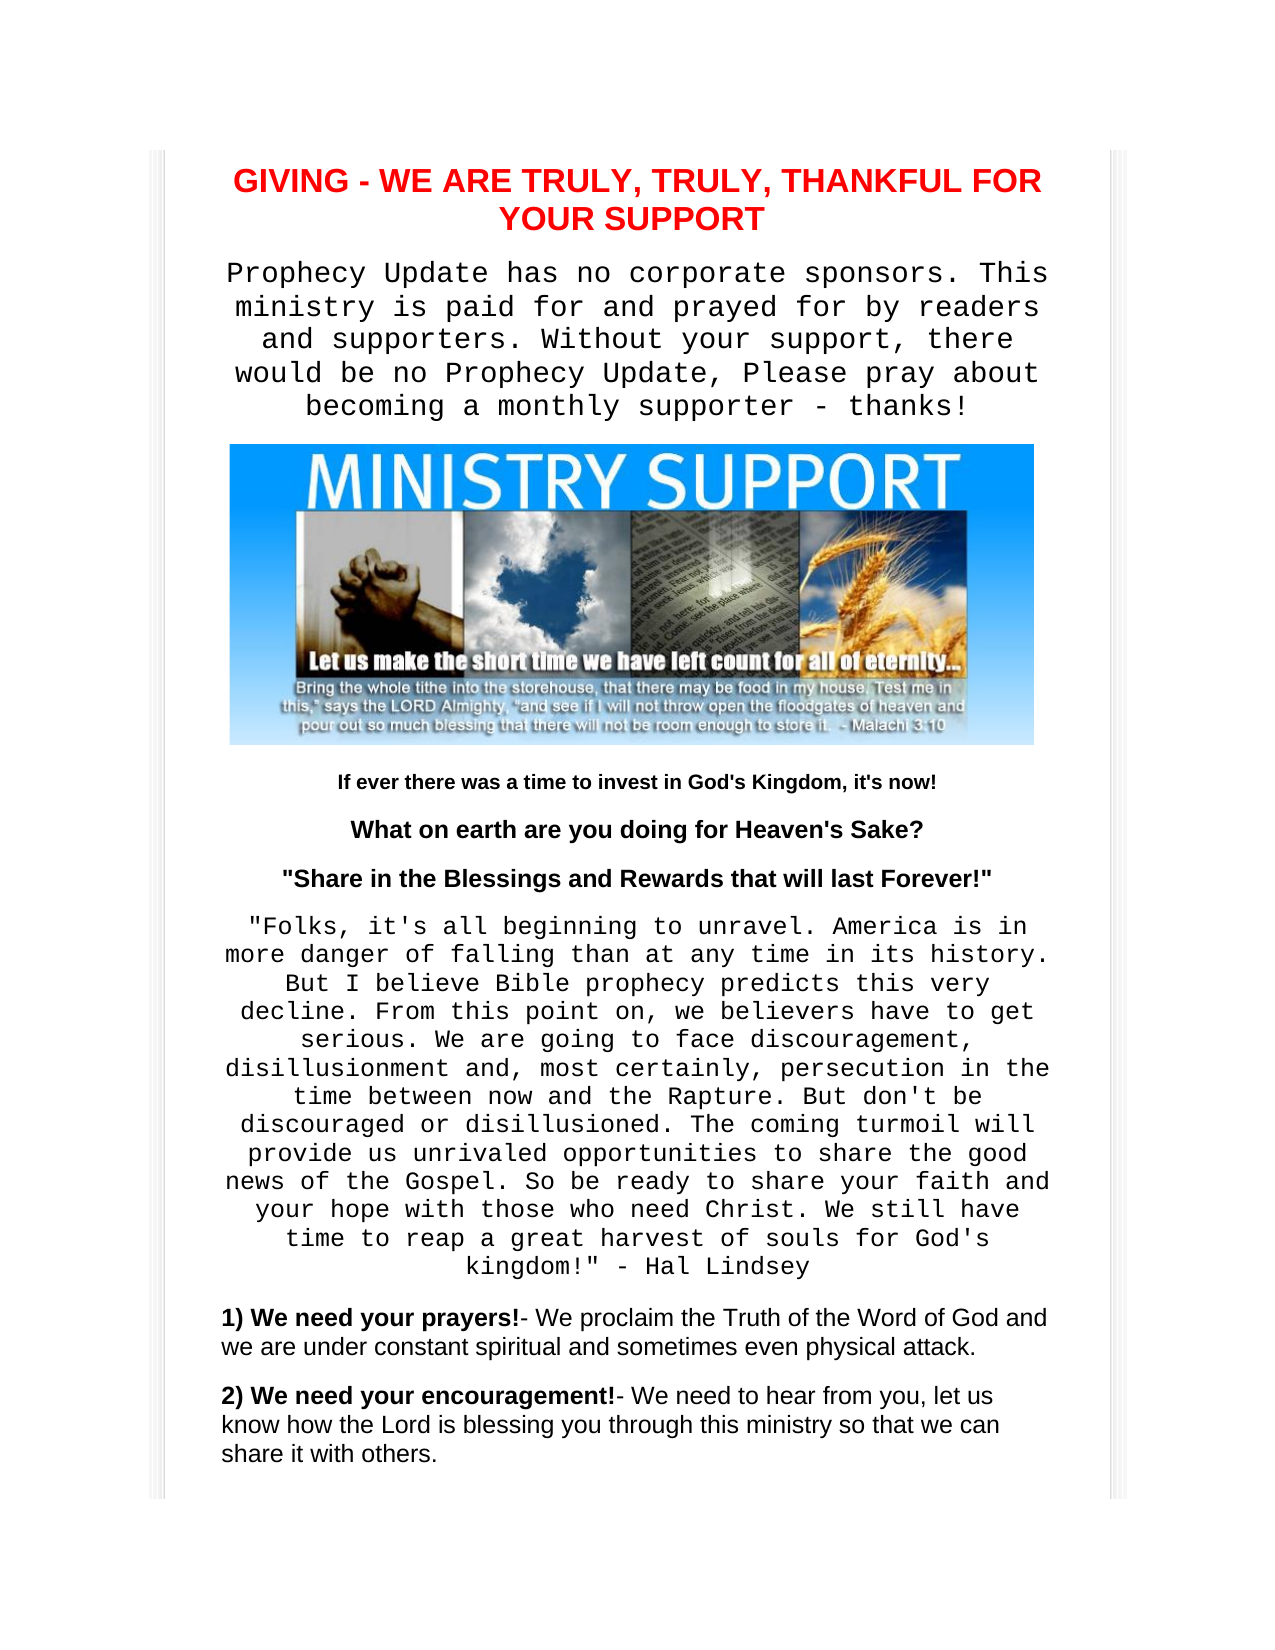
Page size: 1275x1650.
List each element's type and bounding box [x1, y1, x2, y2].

picture [229, 444, 1034, 745]
